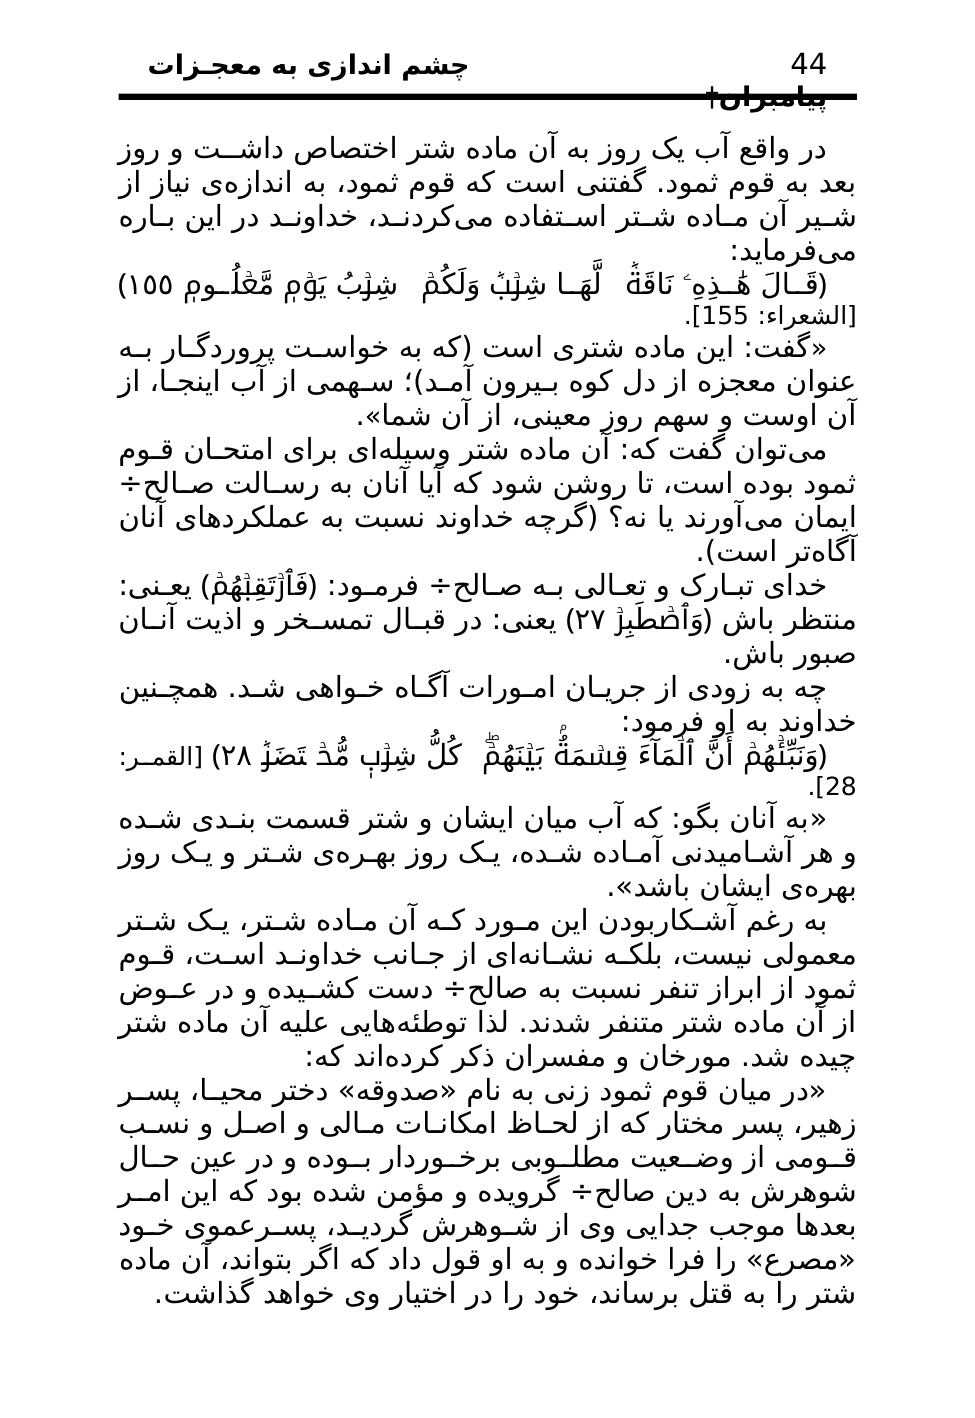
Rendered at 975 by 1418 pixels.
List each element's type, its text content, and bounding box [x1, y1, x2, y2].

text «گفت: این ماده شترى است (که به خواست پروردگار به عنوان معجزه از دل کوه بیرون آمد)؛ سهمى از آب اینجا، از آن اوست و سهم روز معینى، از آن شما». [118, 331, 857, 432]
text ﴿وَنَبِّئۡهُمۡ أَنَّ ٱلۡمَآءَ قِسۡمَةُۢ بَيۡنَهُمۡۖ كُلُّ شِرۡبٖ مُّحۡتَضَرٞ ٢٨﴾ [القمر: 28]. [118, 738, 857, 801]
text «در میان قوم ثمود زنی به نام «صدوقه» دختر محیا، پسر زهیر، پسر مختار که از لحاظ امکانات مالی و اصل و نسب قومی از وضعیت مطلوبی برخوردار بوده و در عین حال شوهرش به دین صالح÷ گرویده و مؤمن شده بود که این امر بعدها موجب جدایی وی از شوهرش گردید، پسرعموی خود «مصرع» را فرا خوانده و به او قول داد که اگر بتواند، آن ماده شتر را به قتل برساند، خود را در اختیار وی خواهد گذاشت. [118, 1073, 857, 1311]
text «به آنان بگو: که آب میان ایشان و شتر قسمت بندی شده و هر آشامیدنی آماده شده، یک روز بهره‌ی شتر و یک روز بهره‌ی ایشان باشد». [118, 801, 857, 903]
text چه به زودی از جریان امورات آگاه خواهی شد. همچنین خداوند به او فرمود: [118, 670, 857, 738]
text ﴿قَالَ هَٰذِهِۦ نَاقَةٞ لَّهَا شِرۡبٞ وَلَكُمۡ شِرۡبُ يَوۡمٖ مَّعۡلُومٖ ١٥٥﴾ [الشعراء: 155]. [118, 267, 857, 331]
text به رغم آشکاربودن این مورد که آن ماده شتر، یک شتر معمولی نیست، بلکه نشانه‌ای از جانب خداوند است، قوم ثمود از ابراز تنفر نسبت به صالح÷ دست کشیده و در عوض از آن ماده شتر متنفر شدند. لذا توطئه‌هایی علیه آن ماده شتر چیده شد. مورخان و مفسران ذکر کرده‌اند که: [118, 903, 857, 1073]
text می‌توان گفت که: آن ماده شتر وسیله‌ای برای امتحان قوم ثمود بوده است، تا روشن شود که آیا آنان به رسالت صالح÷ ایمان می‌آورند یا نه؟ (گرچه خداوند نسبت به عملکردهای آنان آگاه‌تر است). [118, 432, 857, 568]
text خدای تبارک و تعالی به صالح÷ فرمود: ﴿فَٱرۡتَقِبۡهُمۡ﴾ یعنی: منتظر باش ﴿وَٱصۡطَبِرۡ ٢٧﴾ یعنی: در قبال تمسخر و اذیت آنان صبور باش. [118, 568, 857, 670]
text در واقع آب یک روز به آن ماده شتر اختصاص داشت و روز بعد به قوم ثمود. گفتنی است که قوم ثمود، به اندازه‌ی نیاز از شیر آن ماده شتر استفاده می‌کردند، خداوند در این باره می‌فرماید: [118, 132, 857, 267]
